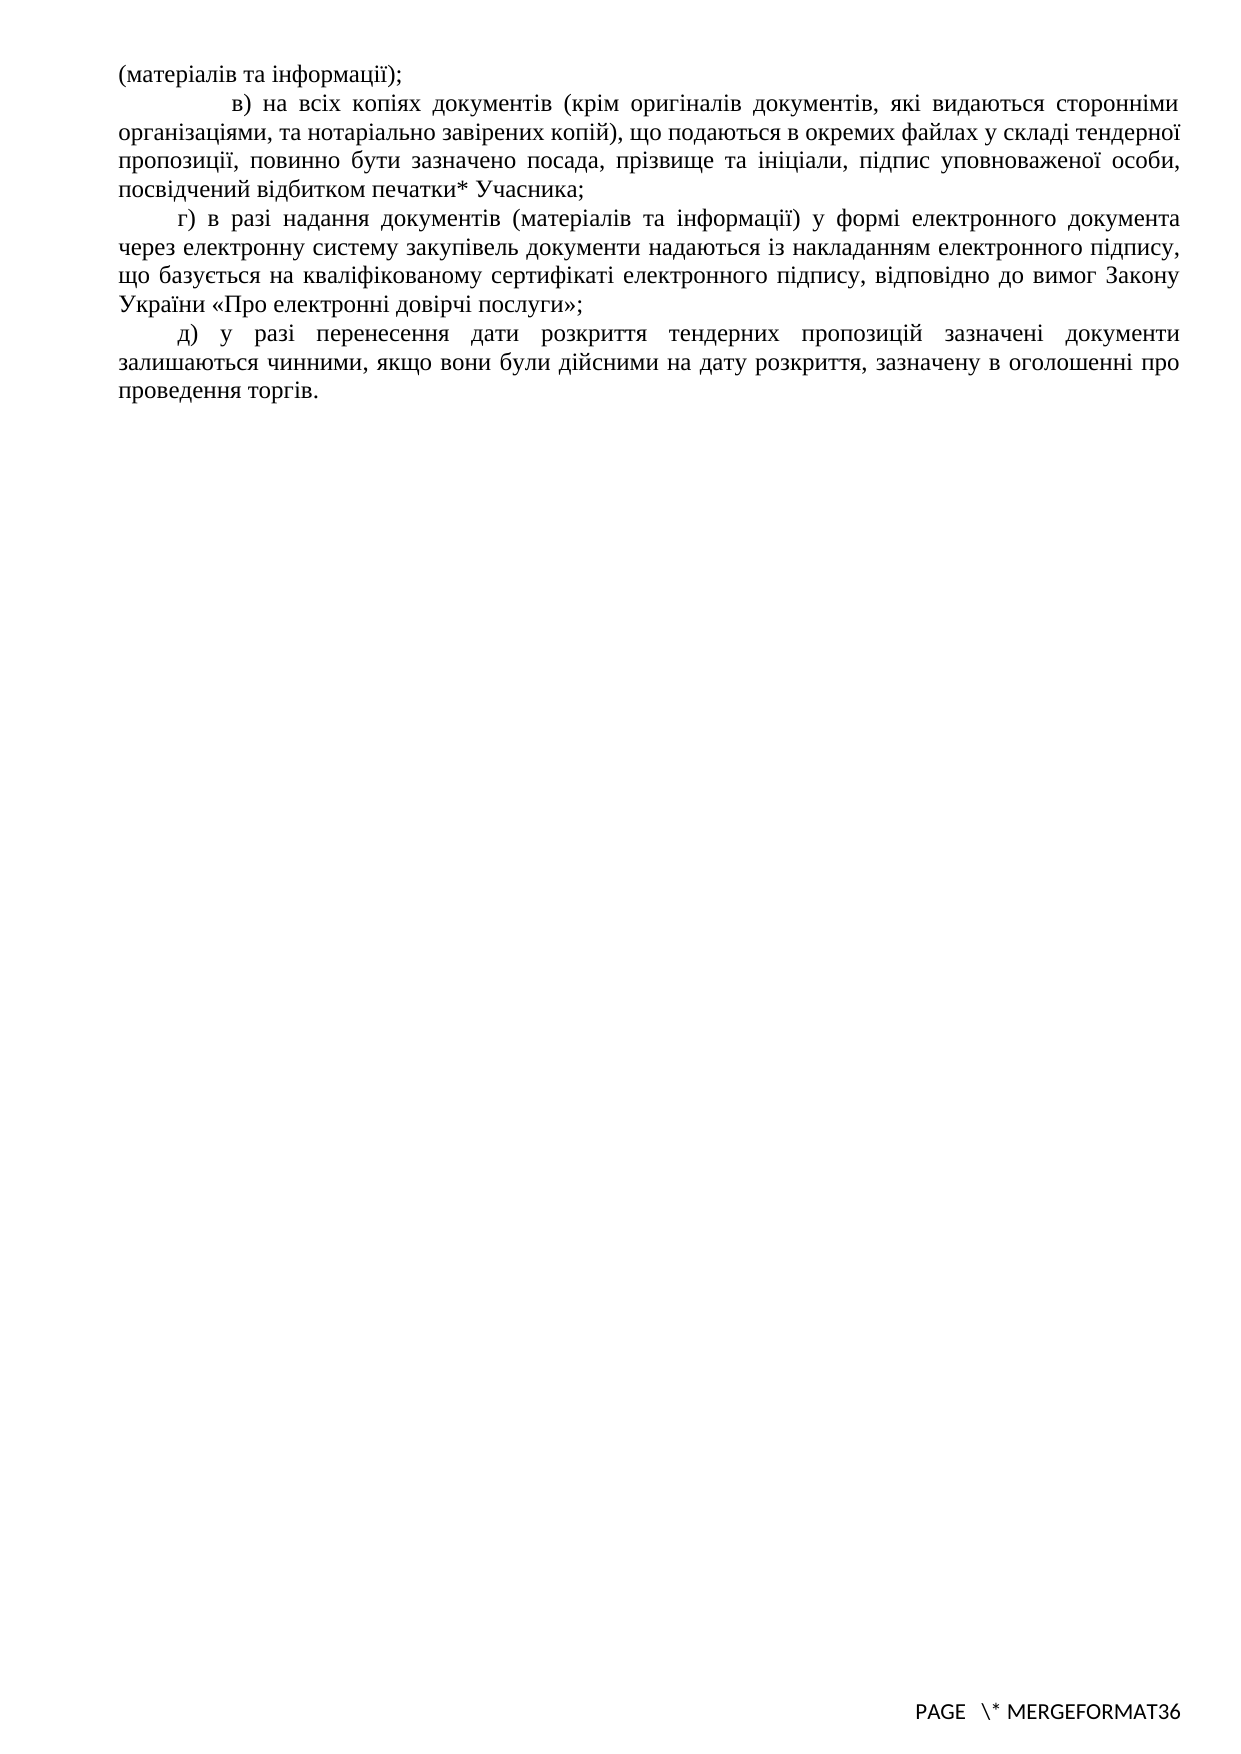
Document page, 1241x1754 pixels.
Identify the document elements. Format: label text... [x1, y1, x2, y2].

text в) на всіх копіях документів (крім оригіналів документів, які видаються сторонніми організаціями, та нотаріально завірених копій), що подаються в окремих файлах у складі тендерної пропозиції, повинно бути зазначено посада, прізвище та ініціали, підпис уповноваженої особи, посвідчений відбитком печатки* Учасника; [118, 88, 1181, 203]
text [118, 59, 1181, 88]
text г) в разі надання документів (матеріалів та інформації) у формі електронного документа через електронну систему закупівель документи надаються із накладанням електронного підпису, що базується на кваліфікованому сертифікаті електронного підпису, відповідно до вимог Закону України «Про електронні довірчі послуги»; [118, 203, 1181, 318]
text д) у разі перенесення дати розкриття тендерних пропозицій зазначені документи залишаються чинними, якщо вони були дійсними на дату розкриття, зазначену в оголошенні про проведення торгів. [118, 318, 1181, 404]
